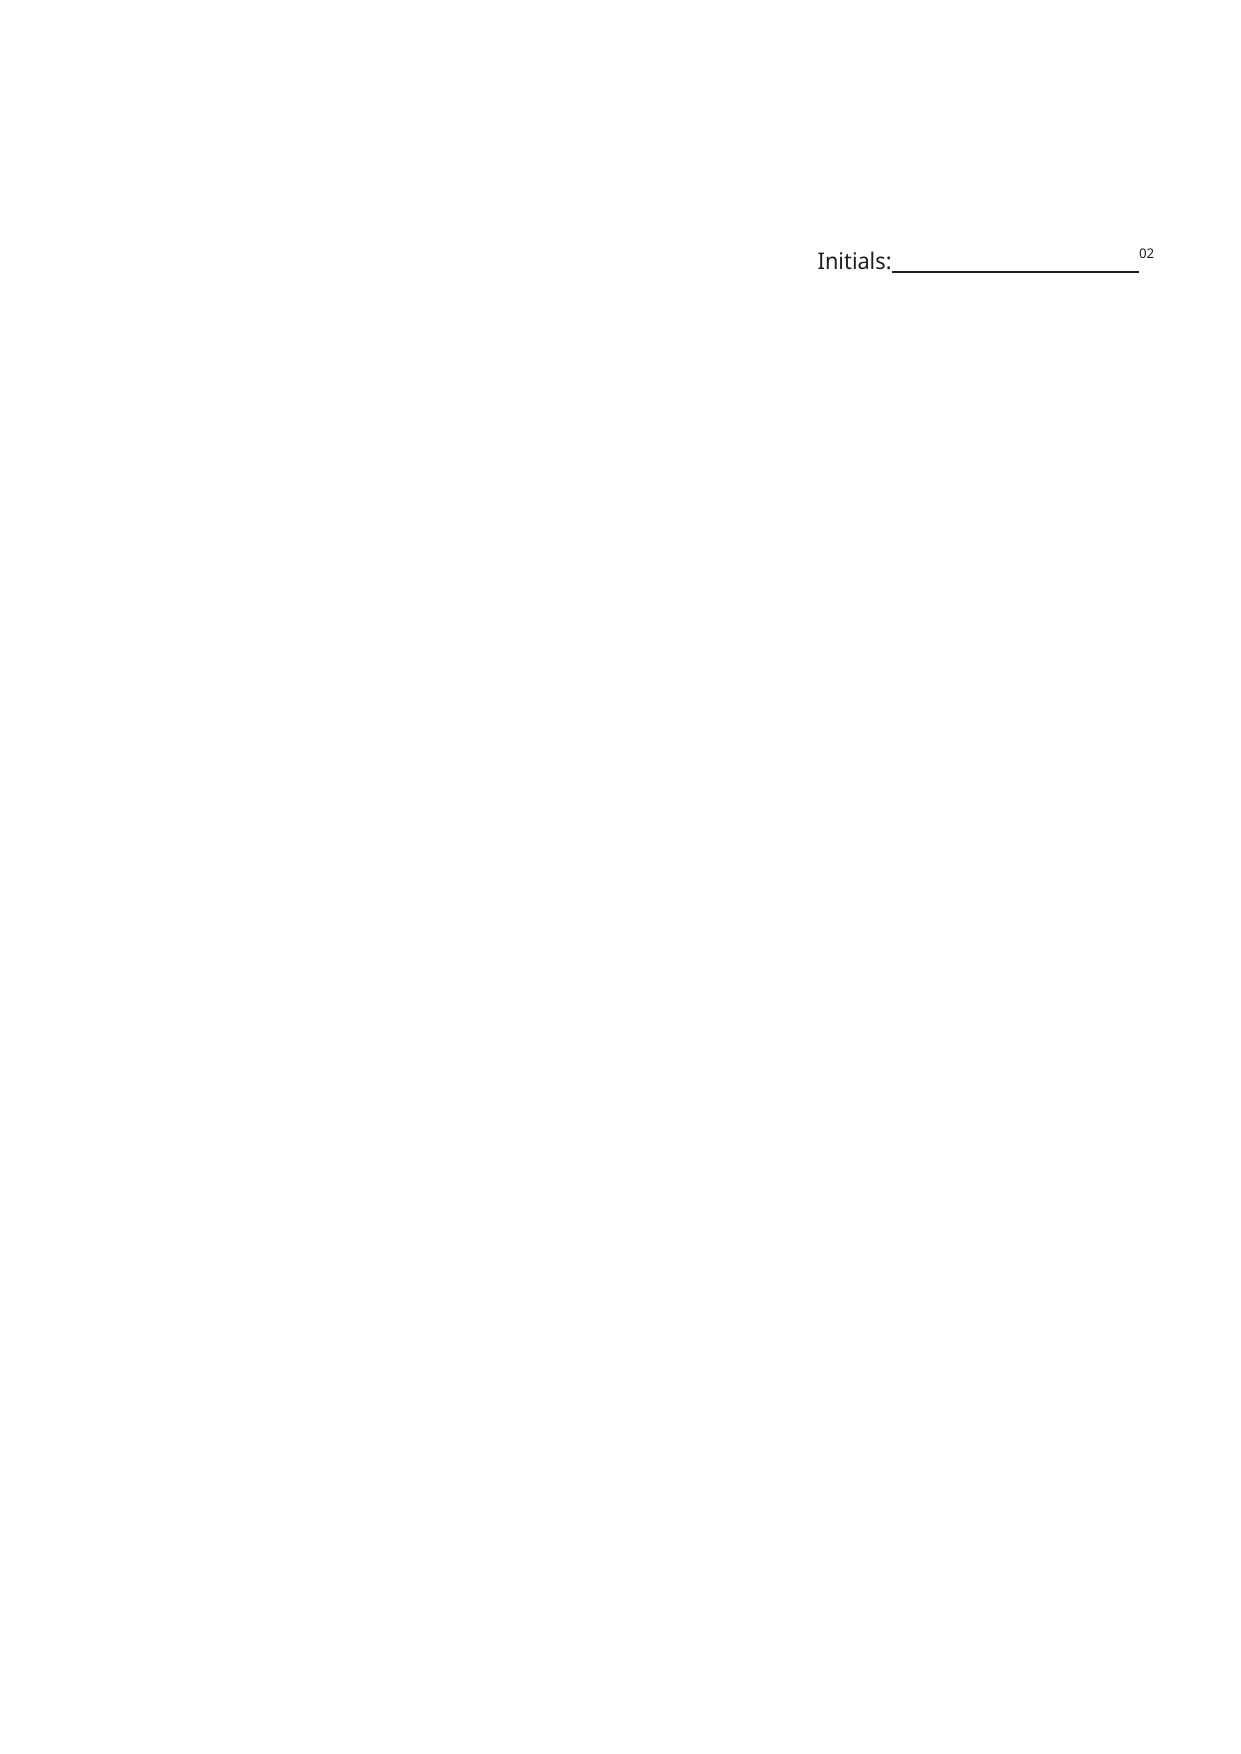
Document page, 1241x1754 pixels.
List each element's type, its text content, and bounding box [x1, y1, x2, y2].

text Initials: 02 [817, 245, 1240, 276]
